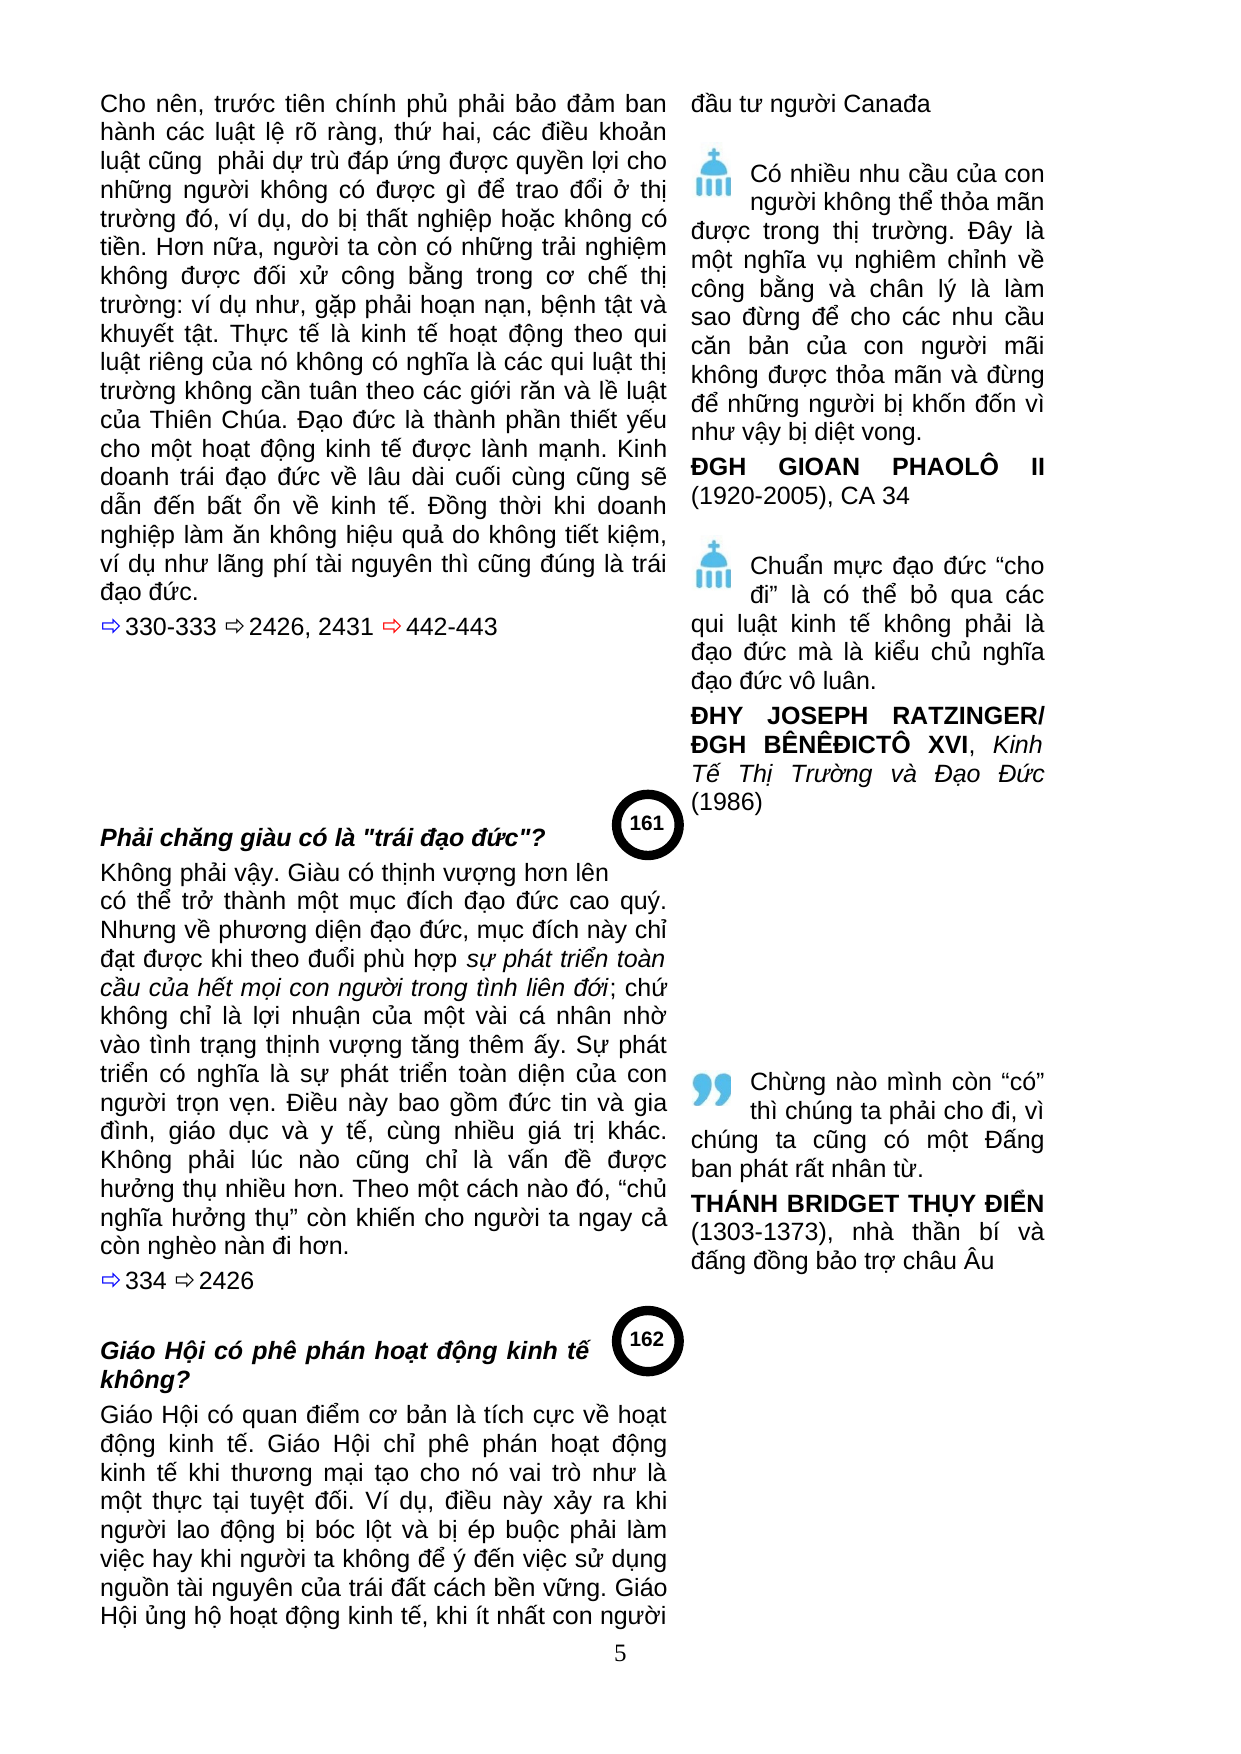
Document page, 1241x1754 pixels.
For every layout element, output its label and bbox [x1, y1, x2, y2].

picture [690, 1070, 731, 1105]
table_header [89, 89, 679, 1631]
picture [690, 142, 731, 196]
table_header [679, 89, 1056, 1631]
picture [690, 535, 731, 588]
